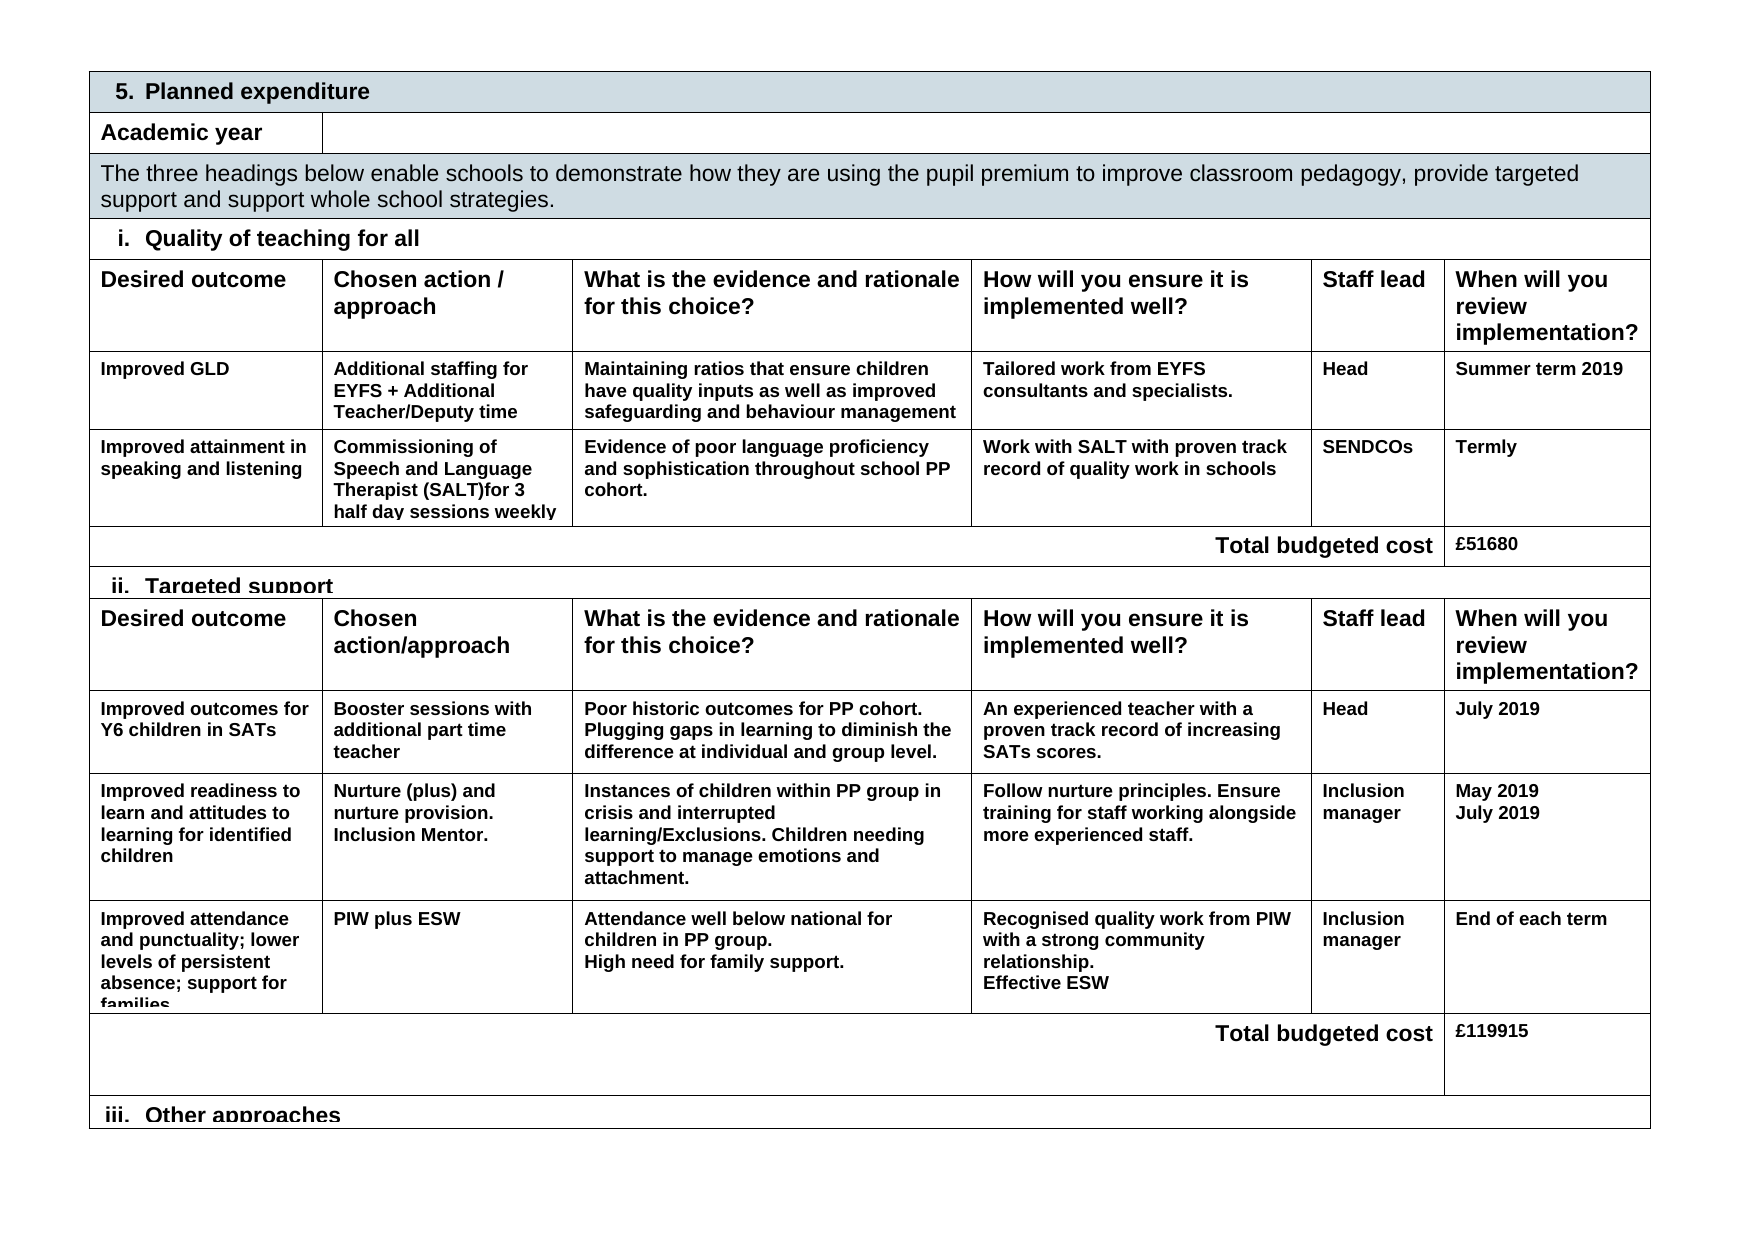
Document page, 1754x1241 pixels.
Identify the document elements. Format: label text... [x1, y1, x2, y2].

table_cell £119915 [1445, 1014, 1650, 1095]
table_cell Inclusion manager [1312, 774, 1444, 900]
table_cell Academic year [90, 113, 322, 153]
table_cell An experienced teacher with a proven track record of increasing SATs scores. [972, 691, 1311, 773]
table_cell Quality of teaching for all [90, 219, 1650, 259]
table_cell Summer term 2019 [1445, 352, 1650, 429]
table_cell Planned expenditure [90, 72, 1650, 112]
table_cell The three headings below enable schools to demonstrate how they are using the pupil premium to improve classroom pedagogy, provide targeted support and support whole school strategies. [90, 154, 1650, 218]
table_cell Follow nurture principles. Ensure training for staff working alongside more experienced staff. [972, 774, 1311, 900]
table_cell Head [1312, 352, 1444, 429]
table_cell Improved outcomes for Y6 children in SATs [90, 691, 322, 773]
table_cell Targeted support [90, 567, 1650, 598]
table_cell Improved attendance and punctuality; lower levels of persistent absence; support for families [90, 901, 322, 1013]
table_cell Poor historic outcomes for PP cohort. Plugging gaps in learning to diminish the difference at individual and group level. [573, 691, 971, 773]
table_cell Evidence of poor language proficiency and sophistication throughout school PP cohort. [573, 430, 971, 526]
table_cell Desired outcome [90, 599, 322, 690]
table_cell What is the evidence and rationale for this choice? [573, 599, 971, 690]
table_cell Recognised quality work from PIW with a strong community relationship. Effective ESW [972, 901, 1311, 1013]
table_cell May 2019 July 2019 [1445, 774, 1650, 900]
table_cell Chosen action / approach [323, 260, 572, 351]
table_cell Other approaches [90, 1096, 1650, 1127]
table_cell Staff lead [1312, 599, 1444, 690]
table_cell £51680 [1445, 527, 1650, 566]
table_cell Instances of children within PP group in crisis and interrupted learning/Exclusions. Children needing support to manage emotions and attachment. [573, 774, 971, 900]
table_cell Improved attainment in speaking and listening [90, 430, 322, 526]
table_cell End of each term [1445, 901, 1650, 1013]
table_cell When will you review implementation? [1445, 599, 1650, 690]
table_cell Head [1312, 691, 1444, 773]
table_cell Total budgeted cost [90, 527, 1444, 566]
table_cell Improved readiness to learn and attitudes to learning for identified children [90, 774, 322, 900]
table_cell Staff lead [1312, 260, 1444, 351]
table_cell Termly [1445, 430, 1650, 526]
table_cell [323, 113, 1650, 153]
table_cell Additional staffing for EYFS + Additional Teacher/Deputy time [323, 352, 572, 429]
table_cell SENDCOs [1312, 430, 1444, 526]
table_cell Improved GLD [90, 352, 322, 429]
table_cell Booster sessions with additional part time teacher [323, 691, 572, 773]
table_cell Tailored work from EYFS consultants and specialists. [972, 352, 1311, 429]
table_cell Attendance well below national for children in PP group. High need for family support. [573, 901, 971, 1013]
table_cell July 2019 [1445, 691, 1650, 773]
table_cell How will you ensure it is implemented well? [972, 599, 1311, 690]
table_cell PIW plus ESW [323, 901, 572, 1013]
table_cell Total budgeted cost [90, 1014, 1444, 1095]
table_cell Chosen action/approach [323, 599, 572, 690]
table_cell How will you ensure it is implemented well? [972, 260, 1311, 351]
table_cell When will you review implementation? [1445, 260, 1650, 351]
table_cell Nurture (plus) and nurture provision. Inclusion Mentor. [323, 774, 572, 900]
table_cell Desired outcome [90, 260, 322, 351]
table_cell Work with SALT with proven track record of quality work in schools [972, 430, 1311, 526]
table_cell Inclusion manager [1312, 901, 1444, 1013]
table_cell Maintaining ratios that ensure children have quality inputs as well as improved safeguarding and behaviour management [573, 352, 971, 429]
table_cell Commissioning of Speech and Language Therapist (SALT)for 3 half day sessions weekly [323, 430, 572, 526]
table_cell What is the evidence and rationale for this choice? [573, 260, 971, 351]
